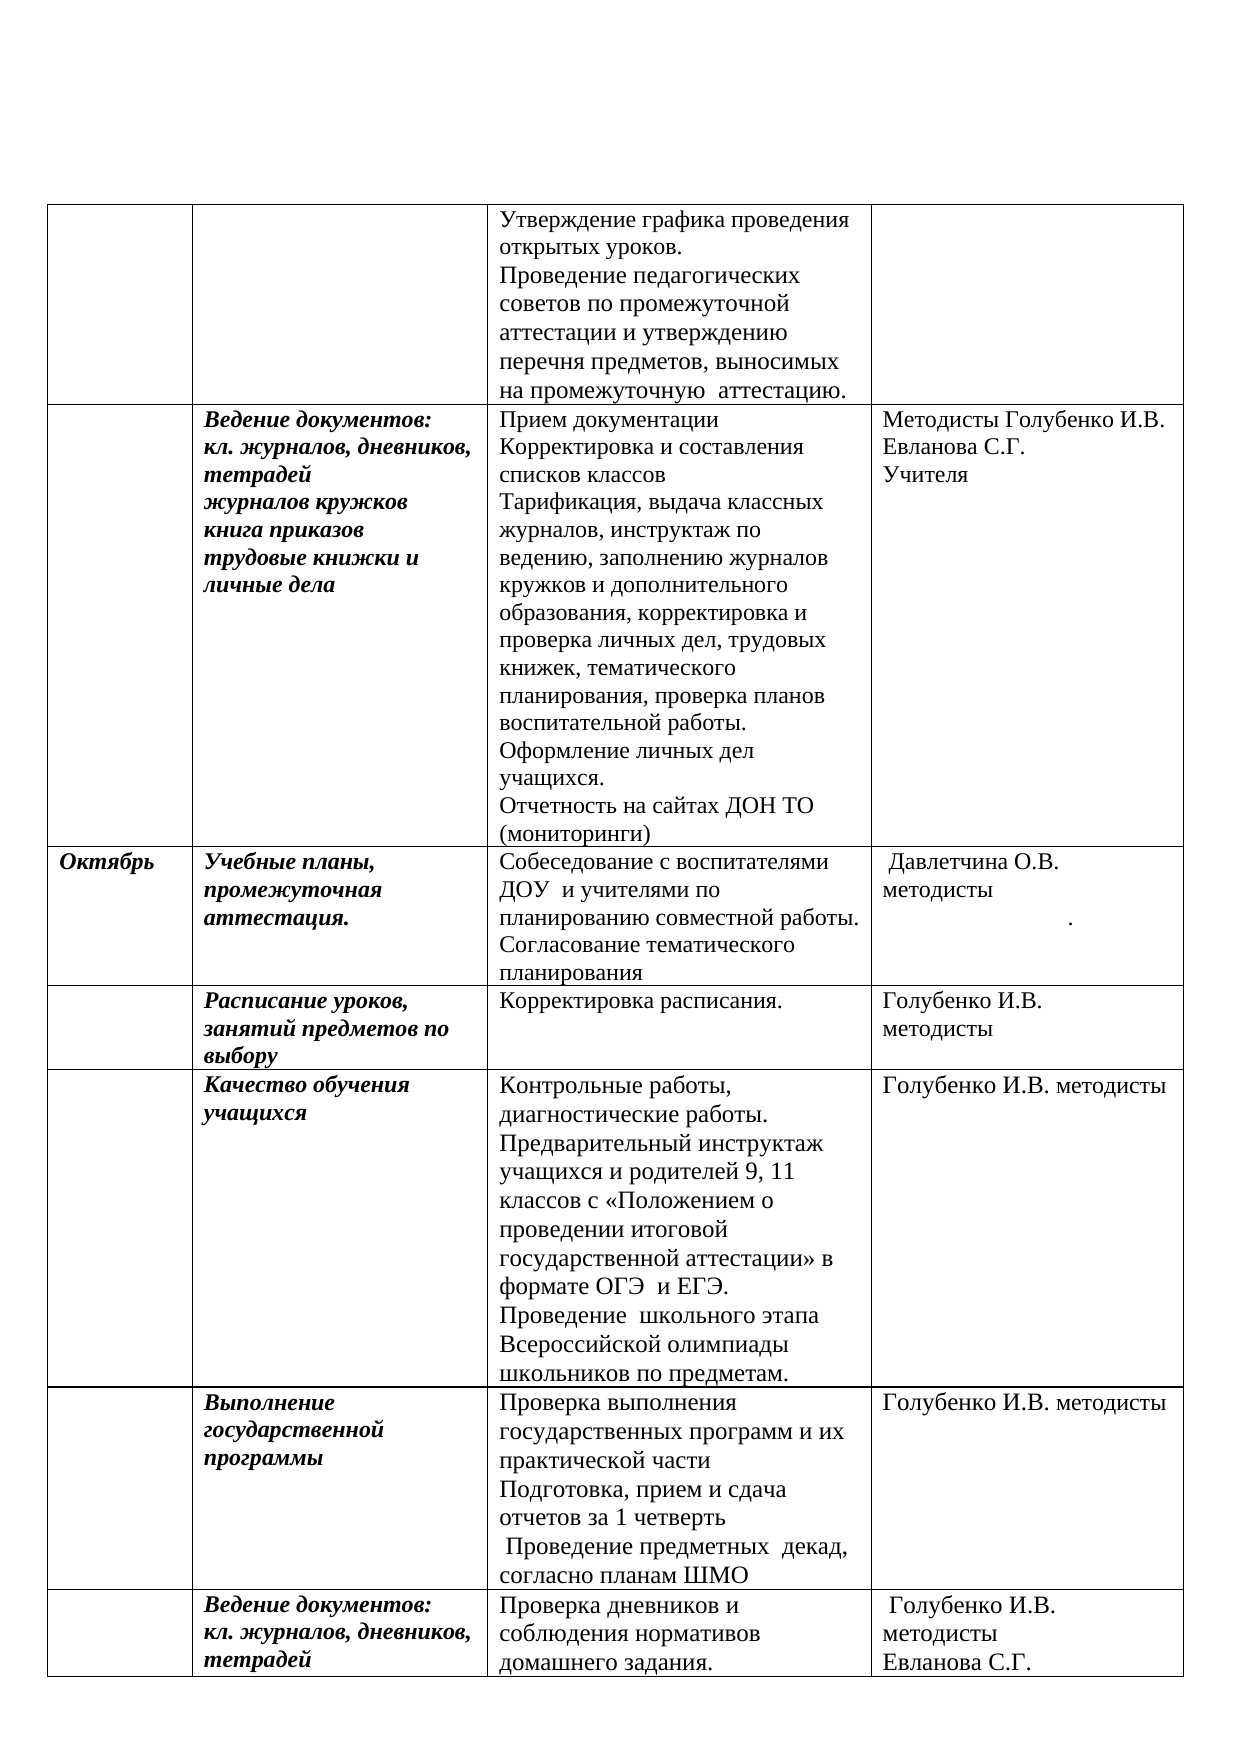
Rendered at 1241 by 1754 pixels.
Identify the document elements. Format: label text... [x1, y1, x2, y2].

table_cell [48, 986, 192, 1069]
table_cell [488, 205, 871, 403]
table_cell [48, 1388, 192, 1589]
table_cell Прием документации Корректировка и составления списков классов Тарификация, выдача классных журналов, инструктаж по ведению, заполнению журналов кружков и дополнительного образования, корректировка и проверка личных дел, трудовых книжек, тематического планирования, проверка планов воспитательной работы. Оформление личных дел учащихся. Отчетность на сайтах ДОН ТО (мониторинги) [488, 405, 871, 846]
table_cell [193, 205, 487, 403]
table_cell Качество обучения учащихся [193, 1070, 487, 1386]
table_cell Голубенко И.В. методисты [872, 1388, 1183, 1589]
table_cell Контрольные работы, диагностические работы. Предварительный инструктаж учащихся и родителей 9, 11 классов с «Положением о проведении итоговой государственной аттестации» в формате ОГЭ и ЕГЭ. Проведение школьного этапа Всероссийской олимпиады школьников по предметам. [488, 1070, 871, 1386]
table_cell Голубенко И.В. методисты [872, 1070, 1183, 1386]
table_cell Октябрь [48, 847, 192, 985]
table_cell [872, 205, 1183, 403]
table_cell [488, 1590, 871, 1676]
table_cell Голубенко И.В. методисты [872, 986, 1183, 1069]
table_cell Проверка выполнения государственных программ и их практической части Подготовка, прием и сдача отчетов за 1 четверть Проведение предметных декад, согласно планам ШМО [488, 1388, 871, 1589]
table_cell Выполнение государственной программы [193, 1388, 487, 1589]
table_cell [48, 1590, 192, 1676]
table_cell [48, 405, 192, 846]
table_cell Давлетчина О.В. методисты . [872, 847, 1183, 985]
table_cell Ведение документов: кл. журналов, дневников, тетрадей журналов кружков книга приказов трудовые книжки и личные дела [193, 405, 487, 846]
table_cell Собеседование с воспитателями ДОУ и учителями по планированию совместной работы. Согласование тематического планирования [488, 847, 871, 985]
table_cell [48, 1070, 192, 1386]
table_cell Методисты Голубенко И.В. Евланова С.Г. Учителя [872, 405, 1183, 846]
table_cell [872, 1590, 1183, 1676]
table_cell [48, 205, 192, 403]
table_cell Корректировка расписания. [488, 986, 871, 1069]
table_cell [193, 1590, 487, 1676]
table_cell Расписание уроков, занятий предметов по выбору [193, 986, 487, 1069]
table_cell Учебные планы, промежуточная аттестация. [193, 847, 487, 985]
